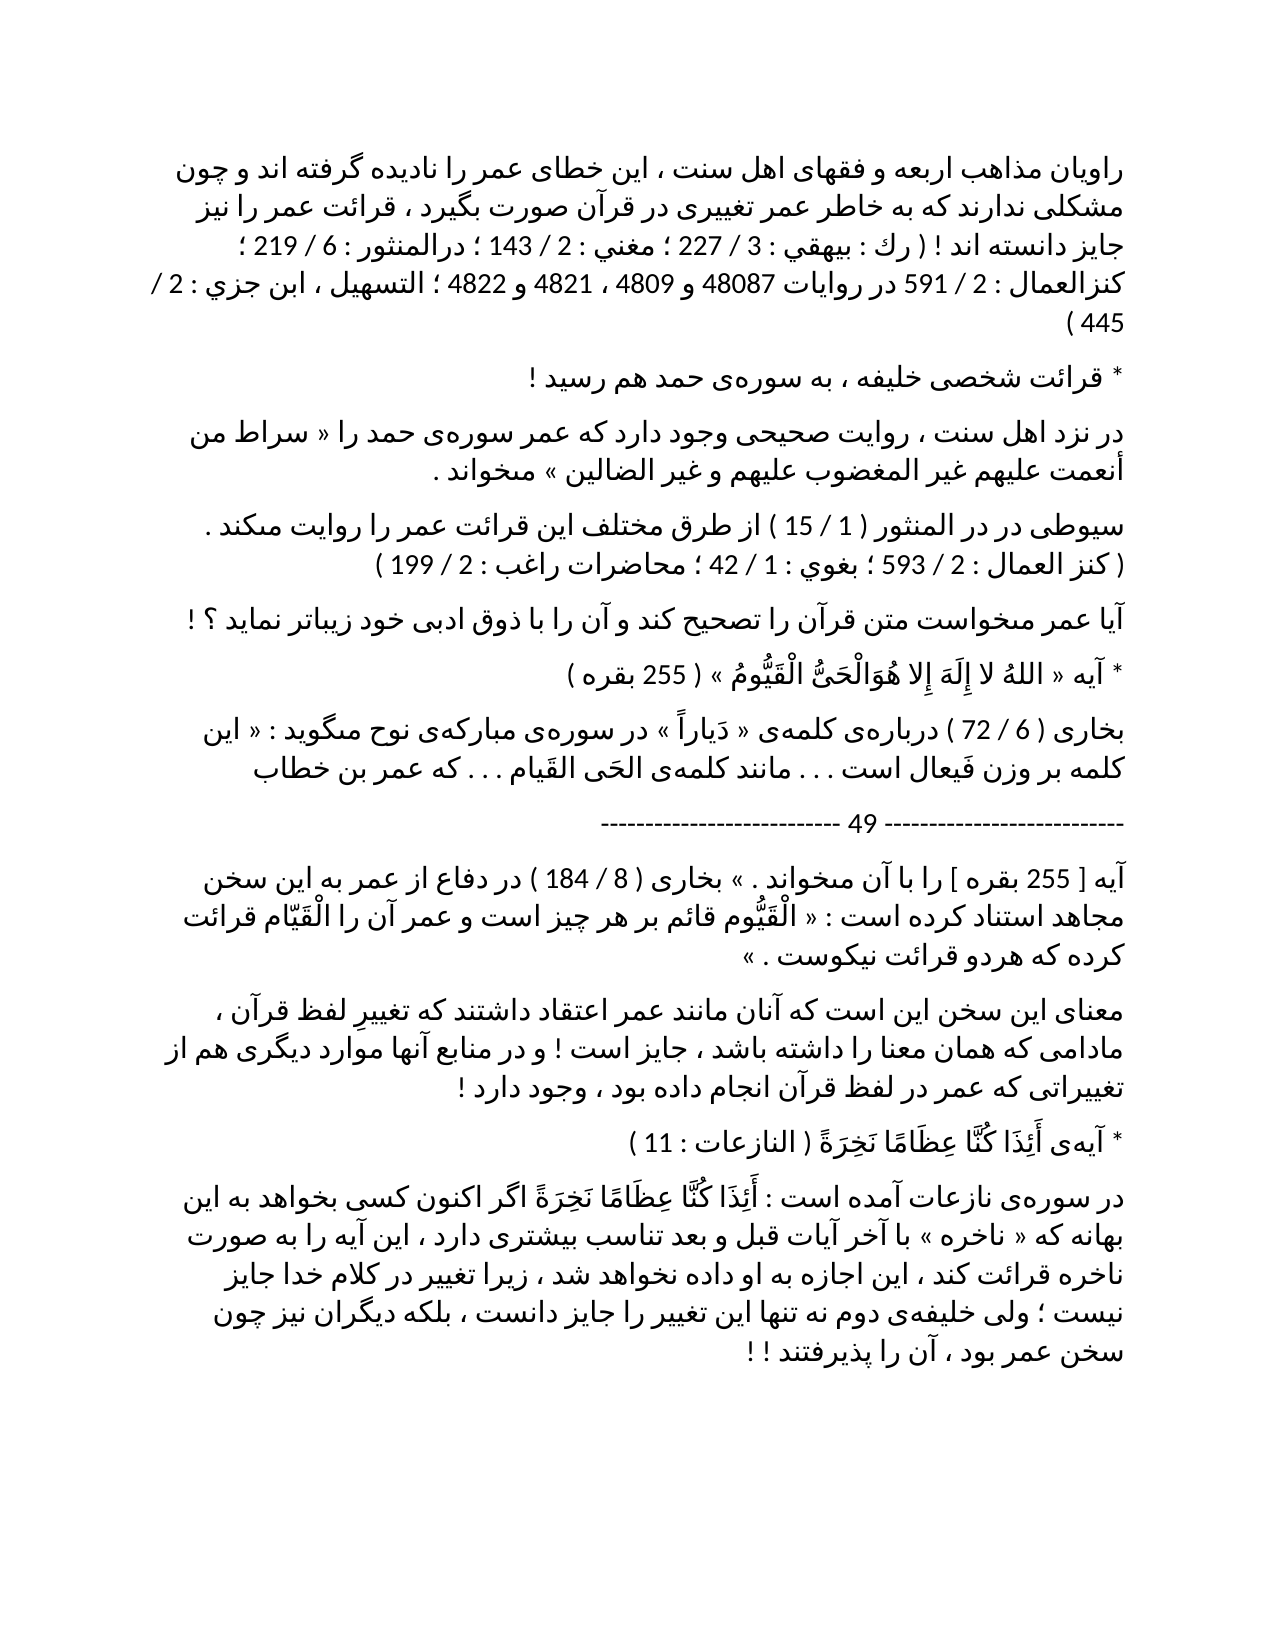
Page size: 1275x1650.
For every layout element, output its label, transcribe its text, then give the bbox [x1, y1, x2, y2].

text آيا عمر مىخواست متن قرآن را تصحيح كند و آن را با ذوق ادبى خود زيباتر نمايد ؟ ! [150, 601, 1125, 637]
text در سوره‌ى نازعات آمده است : أَئِذَا كُنَّا عِظَامًا نَخِرَةً اگر اكنون كسى بخواهد به اين بهانه كه « ناخره » با آخر آيات قبل و بعد تناسب بيشترى دارد ، اين آيه را به صورت ناخره قرائت كند ، اين اجازه به او داده نخواهد شد ، زيرا تغيير در كلام خدا جايز نيست ؛ ولى خليفه‌ى دوم نه تنها اين تغيير را جايز دانست ، بلكه ديگران نيز چون سخن عمر بود ، آن را پذيرفتند ! ! [150, 1179, 1125, 1368]
text * آيه « اللهُ لا إِلَهَ إِلا هُوَالْحَىُّ الْقَيُّومُ » ( 255 بقره ) [150, 656, 1125, 692]
text --------------------------- 49 --------------------------- [150, 805, 1125, 840]
text راويان مذاهب اربعه و فقهاى اهل سنت ، اين خطاى عمر را ناديده گرفته اند و چون مشكلى ندارند كه به خاطر عمر تغييرى در قرآن صورت بگيرد ، قرائت عمر را نيز جايز دانسته اند ! ( رك : بيهقي : 3 / 227 ؛ مغني : 2 / 143 ؛ درالمنثور : 6 / 219 ؛ كنزالعمال : 2 / 591 در روايات 48087 و 4809 ، 4821 و 4822 ؛ التسهيل ، ابن جزي : 2 / 445 ) [150, 150, 1125, 339]
text * قرائت شخصى خليفه ، به سوره‌ى حمد هم رسيد ! [150, 359, 1125, 394]
text معناى اين سخن اين است كه آنان مانند عمر اعتقاد داشتند كه تغييرِ لفظ قرآن ، مادامى كه همان معنا را داشته باشد ، جايز است ! و در منابع آنها موارد ديگرى هم از تغييراتى كه عمر در لفظ قرآن انجام داده بود ، وجود دارد ! [150, 992, 1125, 1104]
text بخارى ( 6 / 72 ) درباره‌ى كلمه‌ى « دَياراً » در سوره‌ى مباركه‌ى نوح مىگويد : « اين كلمه بر وزن فَيعال است . . . مانند كلمه‌ى الحَى القَيام . . . كه عمر بن خطاب [150, 711, 1125, 785]
text آيه [ 255 بقره ] را با آن مىخواند . » بخارى ( 8 / 184 ) در دفاع از عمر به اين سخن مجاهد استناد كرده است : « الْقَيُّوم قائم بر هر چيز است و عمر آن را الْقَيّام قرائت كرده كه هردو قرائت نيكوست . » [150, 860, 1125, 972]
text * آيه‌ى أَئِذَا كُنَّا عِظَامًا نَخِرَةً ( النازعات : 11 ) [150, 1124, 1125, 1159]
text در نزد اهل سنت ، روايت صحيحى وجود دارد كه عمر سوره‌ى حمد را « سراط من أنعمت عليهم غير المغضوب عليهم و غير الضالين » مىخواند . [150, 414, 1125, 488]
text سيوطى در در المنثور ( 1 / 15 ) از طرق مختلف اين قرائت عمر را روايت مىكند . ( كنز العمال : 2 / 593 ؛ بغوي : 1 / 42 ؛ محاضرات راغب : 2 / 199 ) [150, 507, 1125, 582]
